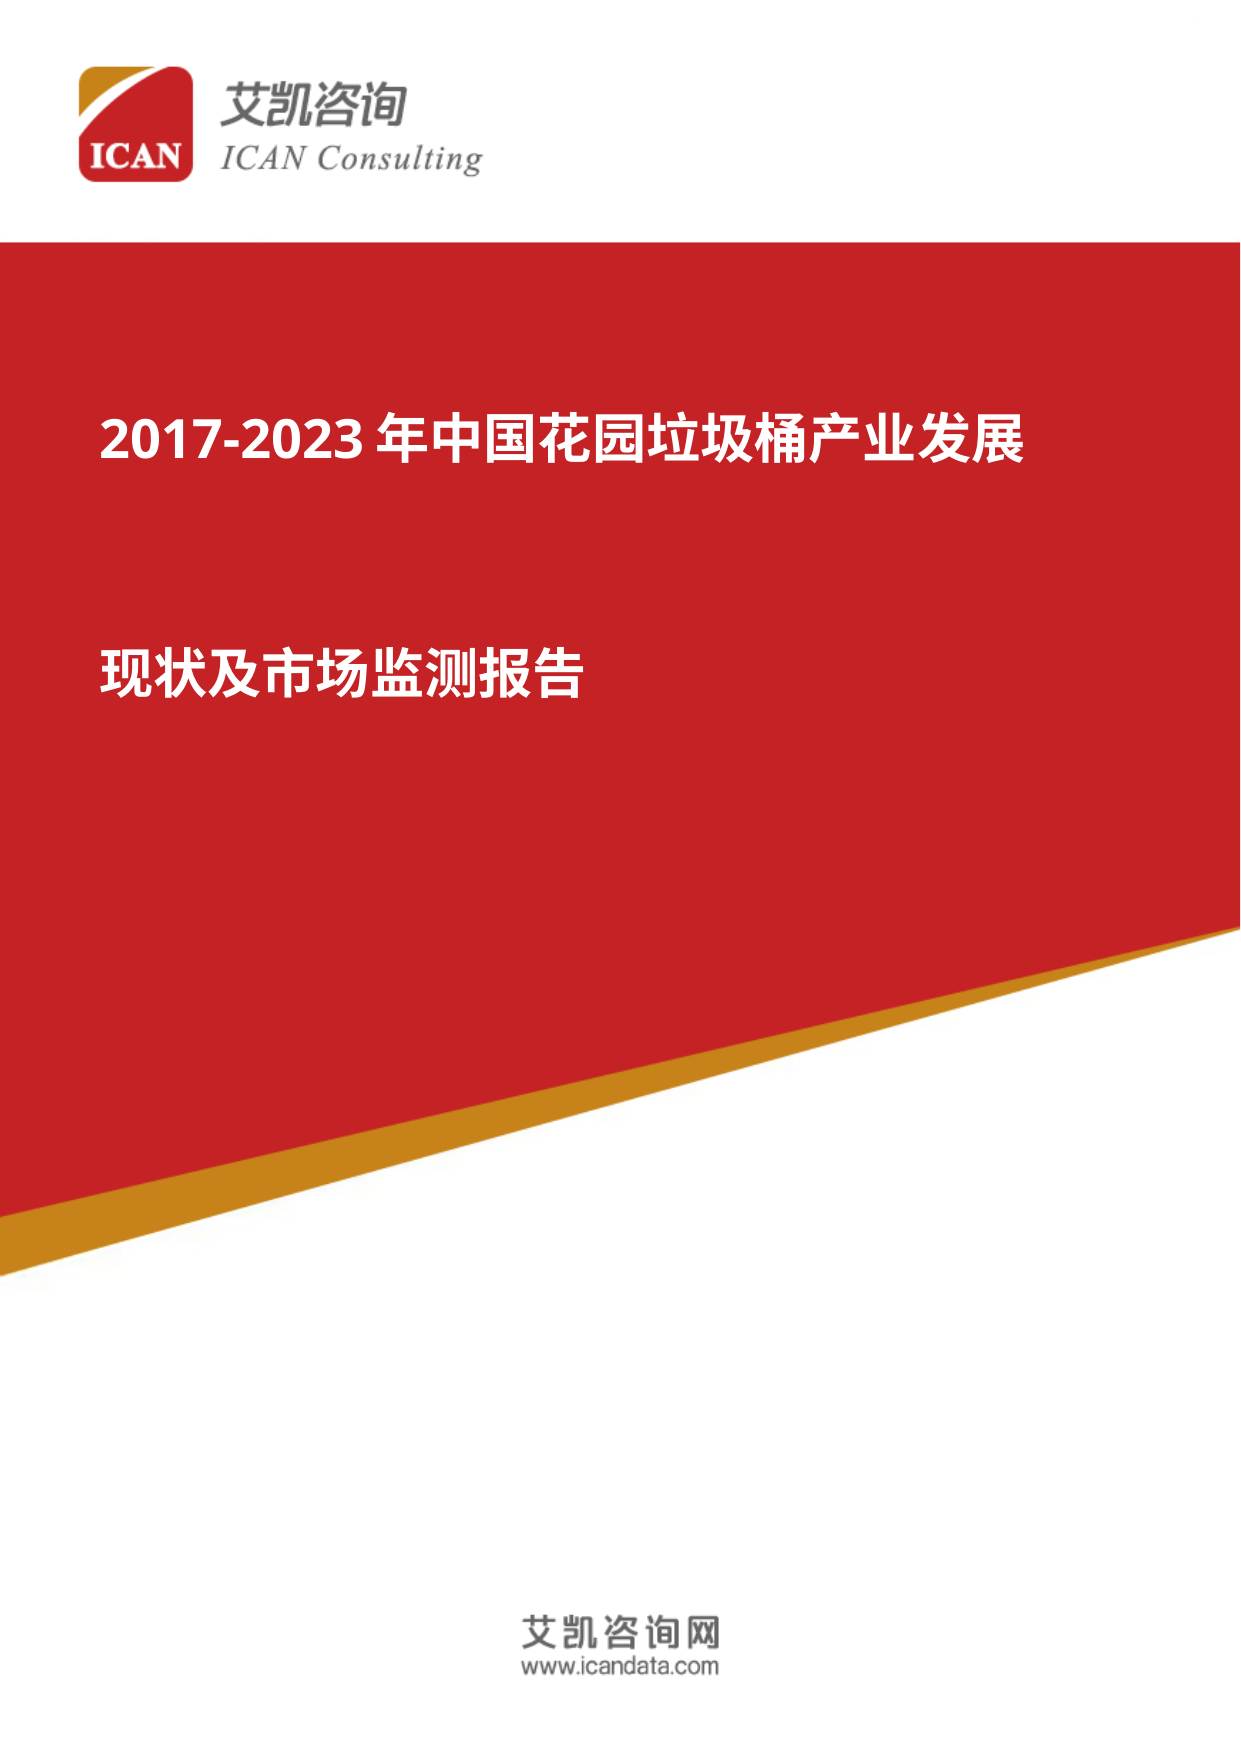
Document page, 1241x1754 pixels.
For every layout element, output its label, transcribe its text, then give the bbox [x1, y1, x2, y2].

subtitle 2017-2023年中国花园垃圾桶产业发展现状及市场监测报告 [99, 386, 1053, 718]
picture [0, 5, 1241, 1754]
